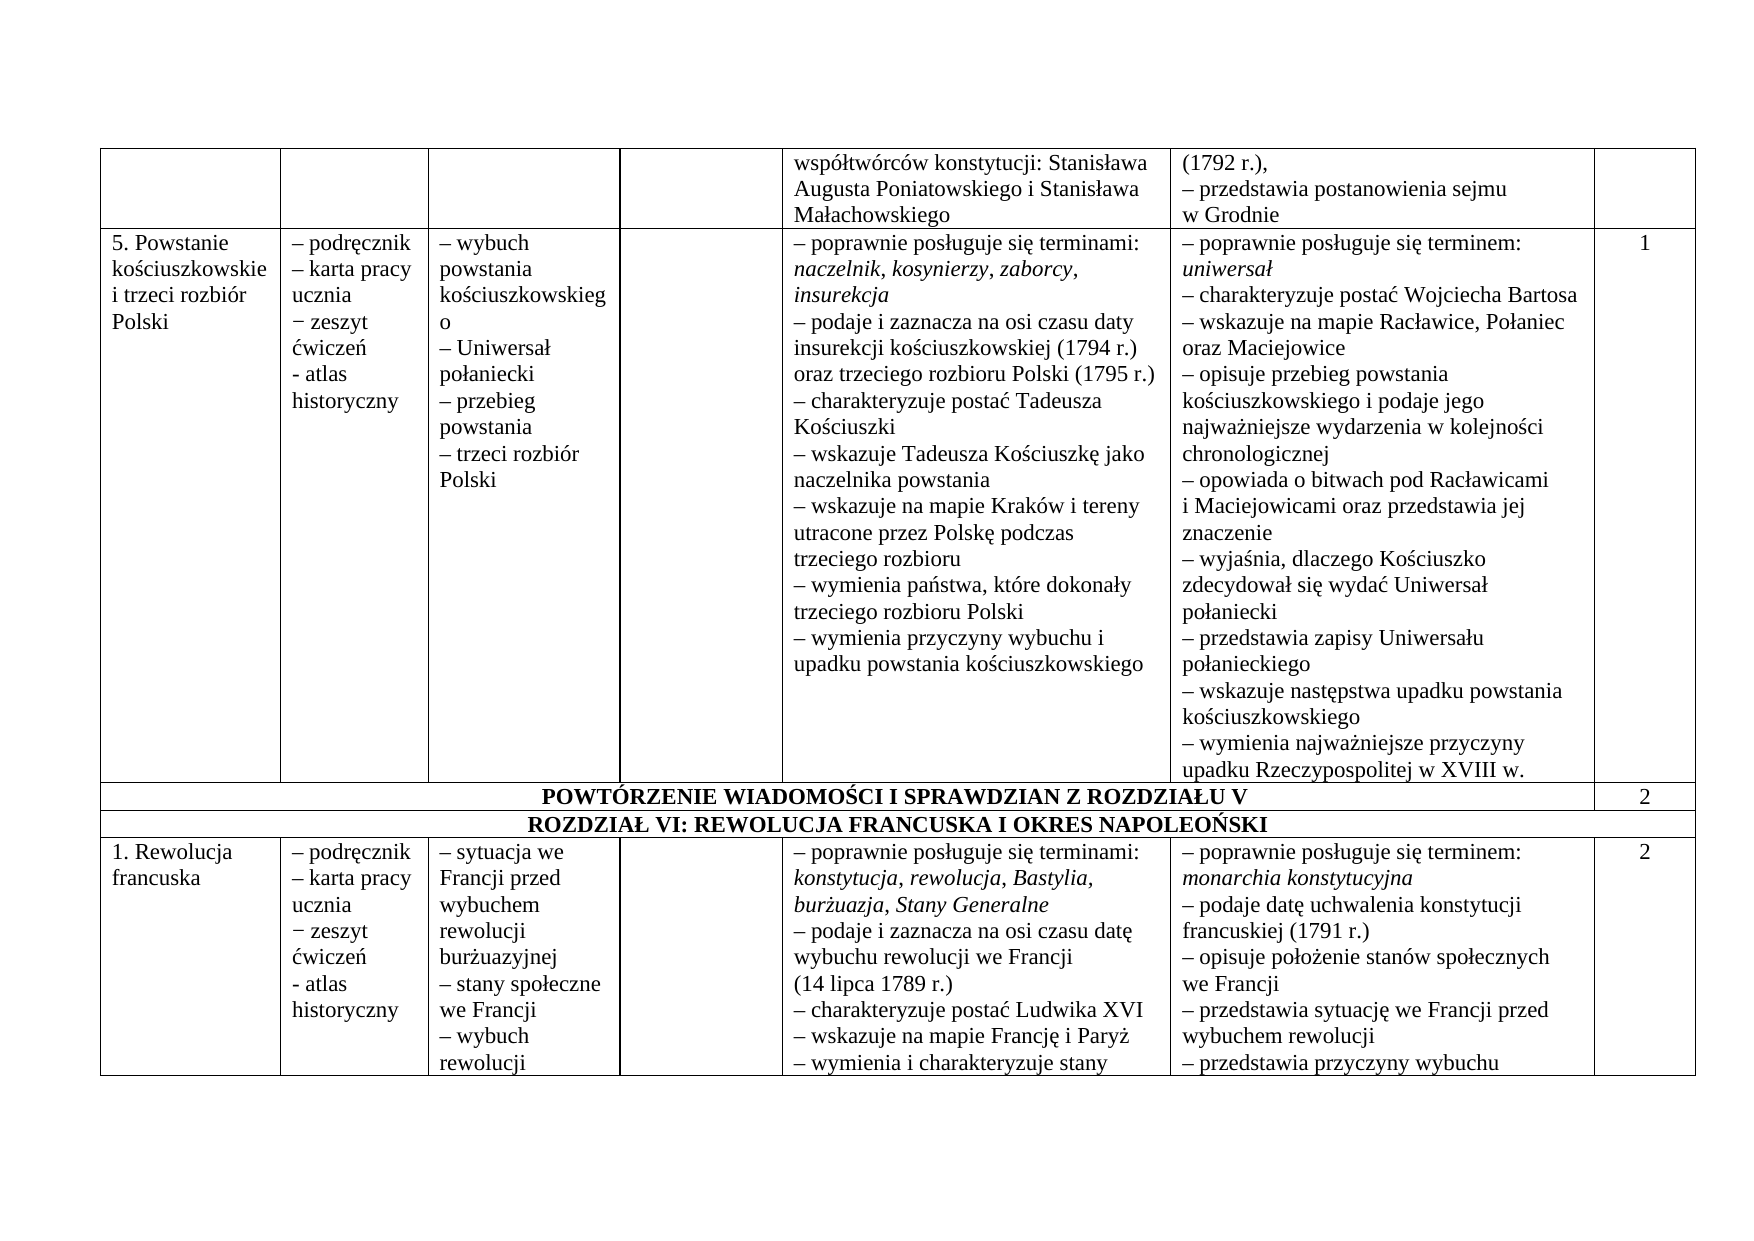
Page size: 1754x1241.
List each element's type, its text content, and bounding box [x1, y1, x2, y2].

table_cell POWTÓRZENIE WIADOMOŚCI I SPRAWDZIAN Z ROZDZIAŁU V [101, 783, 1594, 809]
table_cell [621, 838, 782, 1075]
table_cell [281, 149, 428, 228]
table_cell – poprawnie posługuje się terminem: uniwersał – charakteryzuje postać Wojciecha Bartosa – wskazuje na mapie Racławice, Połaniec oraz Maciejowice – opisuje przebieg powstania kościuszkowskiego i podaje jego najważniejsze wydarzenia w kolejności chronologicznej – opowiada o bitwach pod Racławicami i Maciejowicami oraz przedstawia jej znaczenie – wyjaśnia, dlaczego Kościuszko zdecydował się wydać Uniwersał połaniecki – przedstawia zapisy Uniwersału połanieckiego – wskazuje następstwa upadku powstania kościuszkowskiego – wymienia najważniejsze przyczyny upadku Rzeczypospolitej w XVIII w. [1171, 229, 1594, 782]
table_cell 2 [1595, 838, 1695, 1075]
table_cell ROZDZIAŁ VI: REWOLUCJA FRANCUSKA I OKRES NAPOLEOŃSKI [101, 811, 1695, 837]
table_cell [429, 838, 619, 1075]
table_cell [101, 149, 280, 228]
table_cell – podręcznik – karta pracy ucznia − zeszyt ćwiczeń - atlas historyczny [281, 229, 428, 782]
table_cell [1171, 838, 1594, 1075]
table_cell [429, 149, 619, 228]
table_cell 5. Powstanie kościuszkowskie i trzeci rozbiór Polski [101, 229, 280, 782]
table_cell 1 [1595, 229, 1695, 782]
table_cell 1 [1595, 149, 1695, 228]
table_cell – wybuch powstania kościuszkowskiego – Uniwersał połaniecki – przebieg powstania – trzeci rozbiór Polski [429, 229, 619, 782]
table_cell [621, 149, 782, 228]
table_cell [783, 838, 1170, 1075]
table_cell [1171, 149, 1594, 228]
table_cell [621, 229, 782, 782]
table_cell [101, 838, 280, 1075]
table_cell – poprawnie posługuje się terminami: naczelnik, kosynierzy, zaborcy, insurekcja – podaje i zaznacza na osi czasu daty insurekcji kościuszkowskiej (1794 r.) oraz trzeciego rozbioru Polski (1795 r.) – charakteryzuje postać Tadeusza Kościuszki – wskazuje Tadeusza Kościuszkę jako naczelnika powstania – wskazuje na mapie Kraków i tereny utracone przez Polskę podczas trzeciego rozbioru – wymienia państwa, które dokonały trzeciego rozbioru Polski – wymienia przyczyny wybuchu i upadku powstania kościuszkowskiego [783, 229, 1170, 782]
table_cell 2 [1595, 783, 1695, 809]
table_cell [783, 149, 1170, 228]
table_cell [281, 838, 428, 1075]
